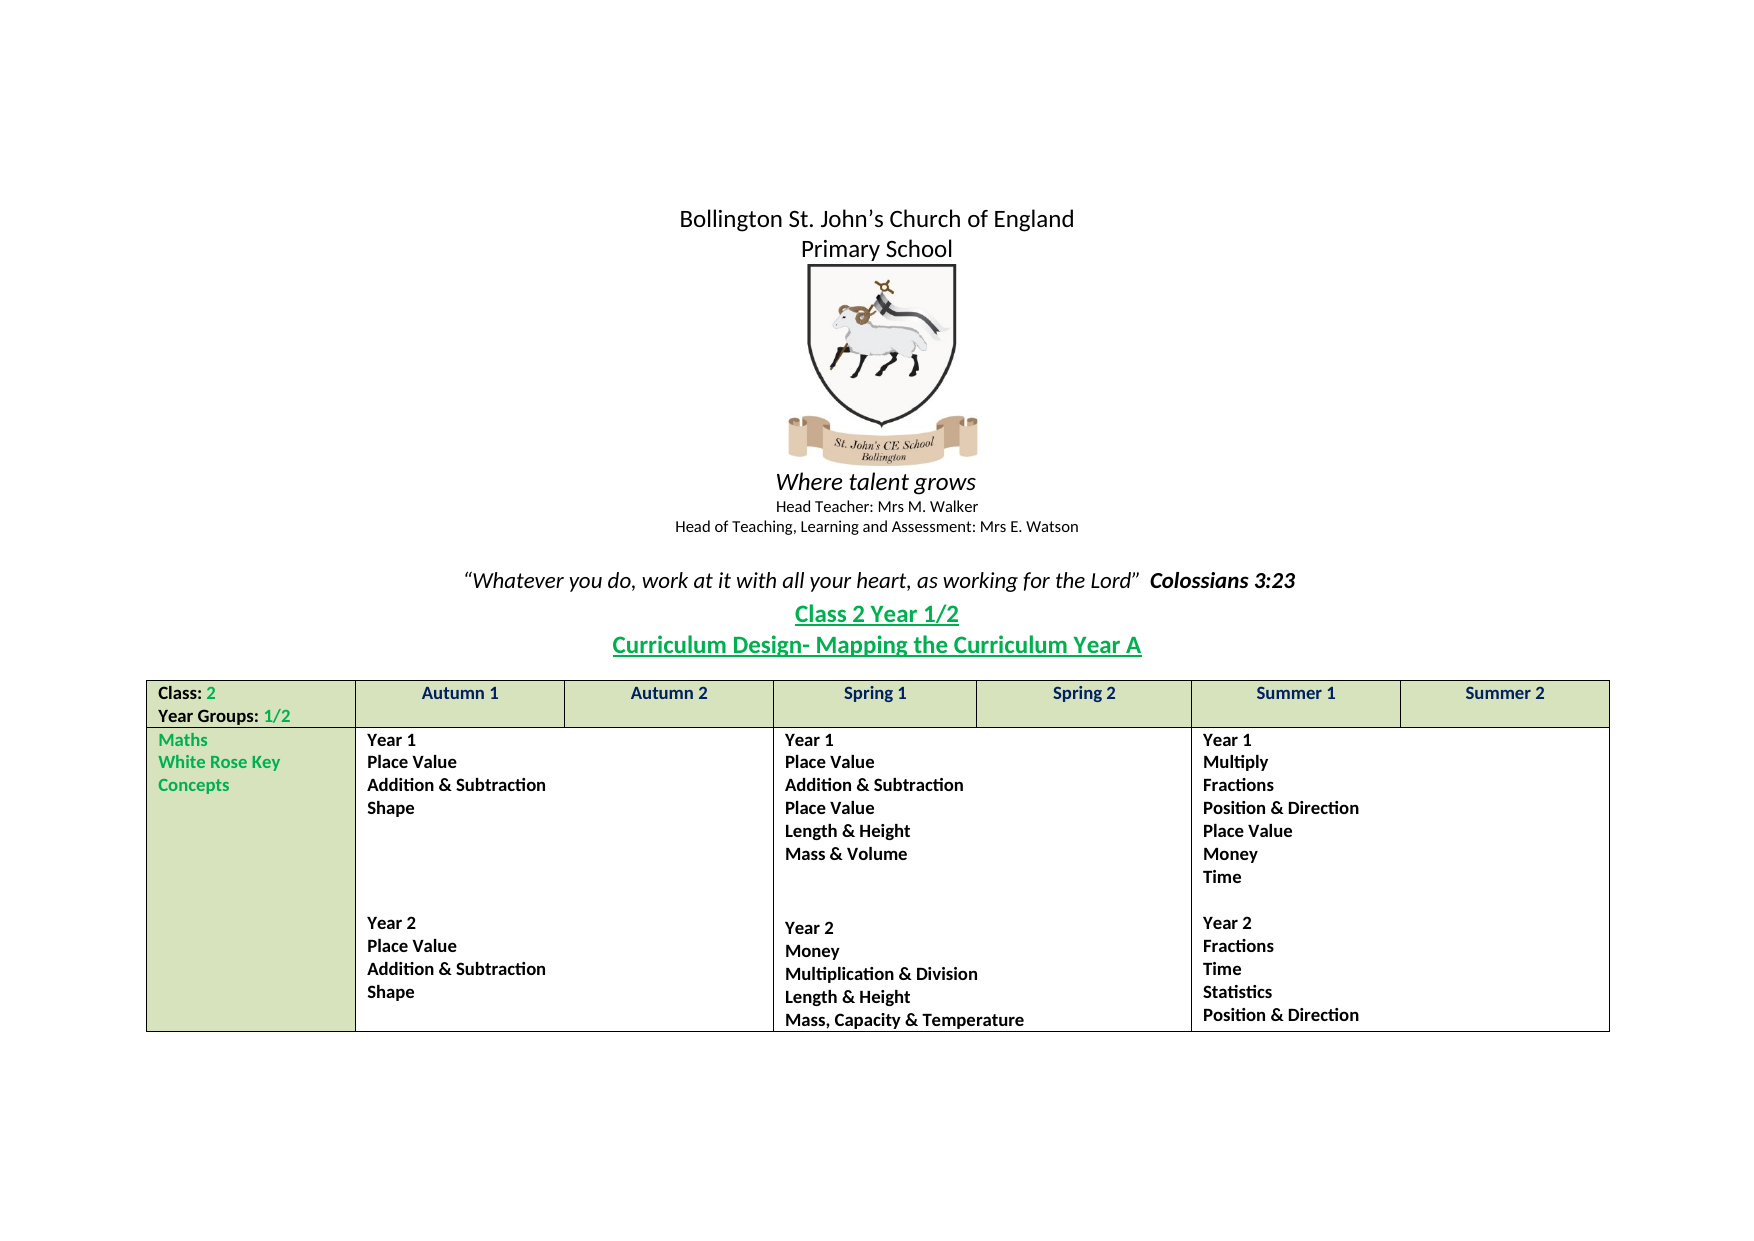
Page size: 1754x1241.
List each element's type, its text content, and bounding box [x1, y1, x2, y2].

text Head Teacher: Mrs M. Walker [150, 496, 1604, 517]
table_header Spring 2 [977, 681, 1191, 727]
text Bollington St. John’s Church of England [150, 203, 1604, 233]
table_header Autumn 2 [565, 681, 773, 727]
table_cell Maths White Rose Key Concepts [147, 728, 355, 1031]
text Class 2 Year 1/2 [150, 598, 1604, 629]
text Where talent grows [150, 466, 1604, 496]
table_header Class: 2 Year Groups: 1/2 [147, 681, 355, 727]
table_header Summer 2 [1401, 681, 1609, 727]
table_header Spring 1 [774, 681, 976, 727]
text Curriculum Design- Mapping the Curriculum Year A [150, 629, 1604, 659]
text “Whatever you do, work at it with all your heart, as working for the Lord” Colossians 3:23 [150, 566, 1604, 594]
table_cell Year 1 Place Value Addition & Subtraction Place Value Length & Height Mass & Volume Year 2 Money Multiplication & Division Length & Height Mass, Capacity & Temperature [774, 728, 1191, 1031]
picture [788, 264, 978, 466]
text Primary School [150, 233, 1604, 264]
text Head of Teaching, Learning and Assessment: Mrs E. Watson [150, 517, 1604, 537]
table_cell Year 1 Multiply Fractions Position & Direction Place Value Money Time Year 2 Fractions Time Statistics Position & Direction [1192, 728, 1609, 1031]
table_header Autumn 1 [356, 681, 564, 727]
table_cell Year 1 Place Value Addition & Subtraction Shape Year 2 Place Value Addition & Subtraction Shape [356, 728, 773, 1031]
table_header Summer 1 [1192, 681, 1400, 727]
